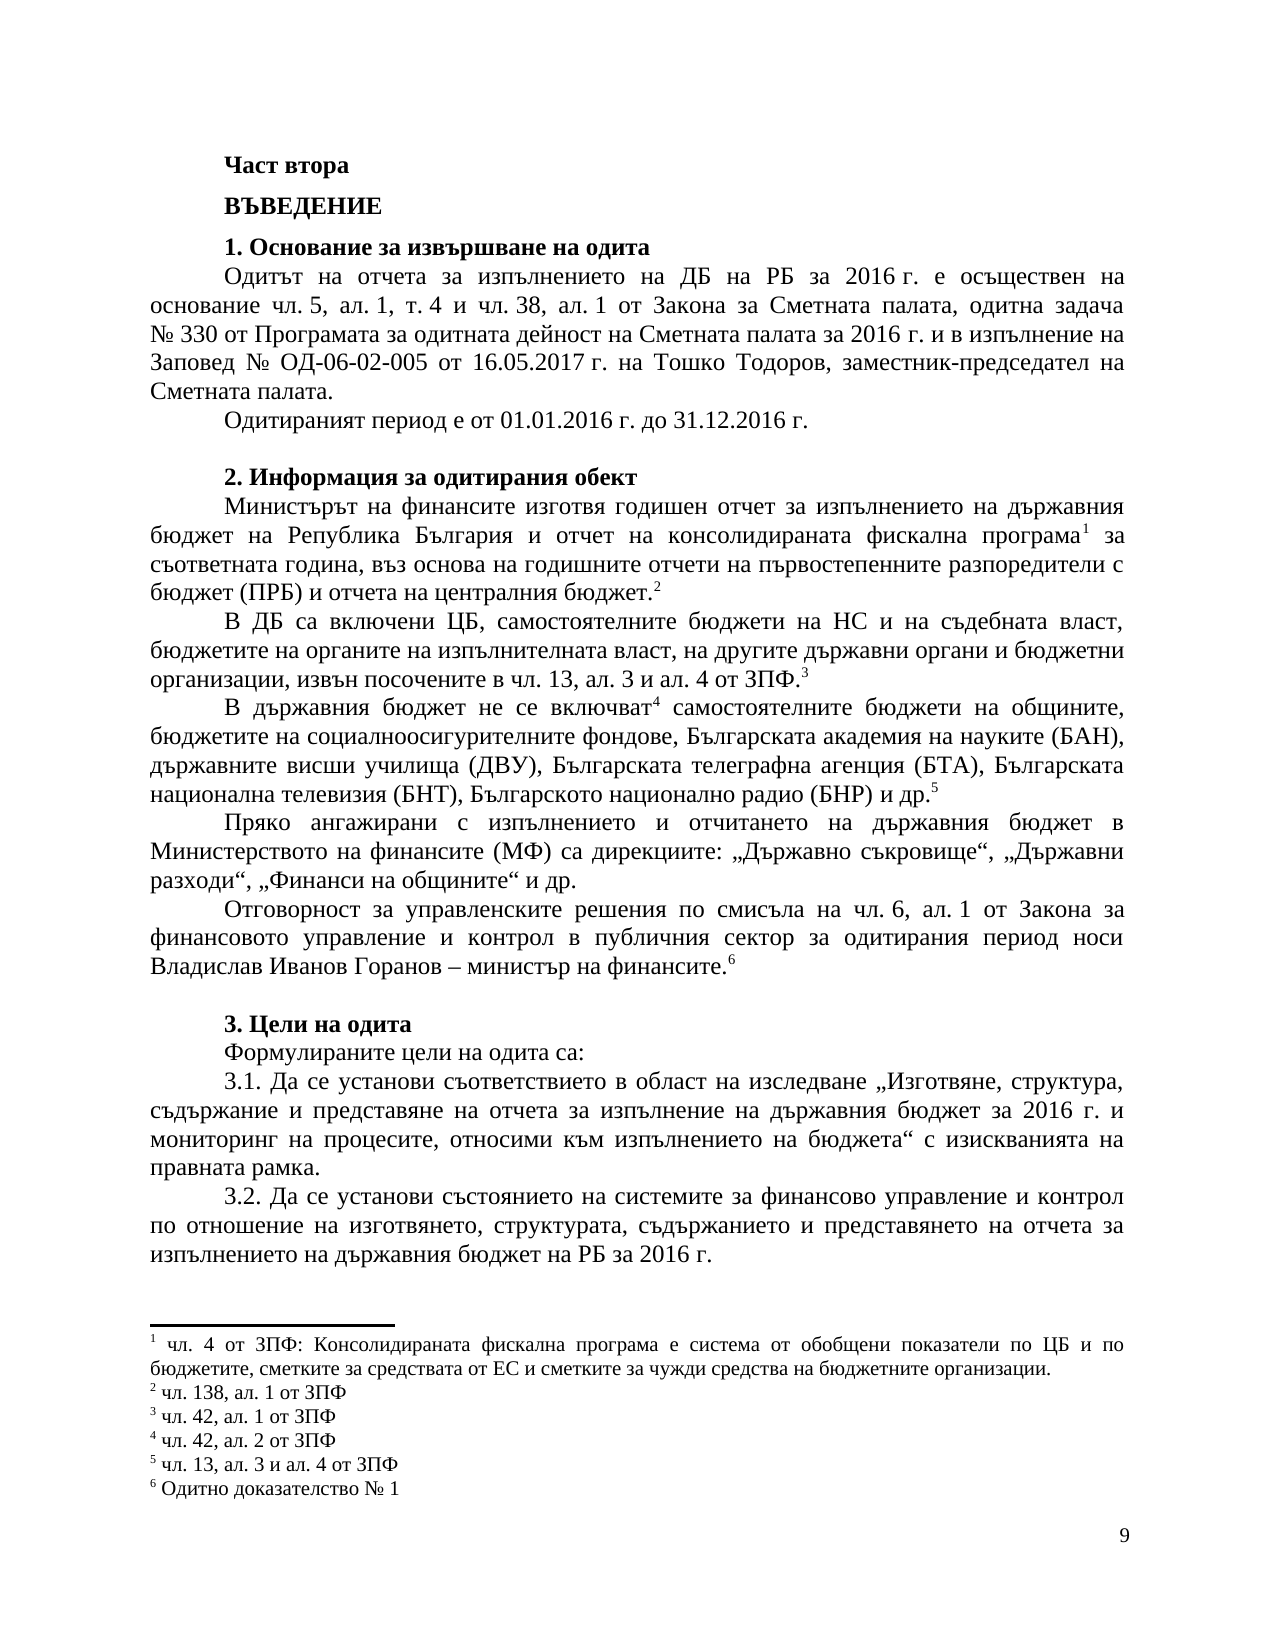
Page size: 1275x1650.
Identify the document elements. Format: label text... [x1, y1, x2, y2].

text Пряко ангажирани с изпълнението и отчитането на държавния бюджет в Министерството на финансите (МФ) са дирекциите: „Държавно съкровище“, „Държавни разходи“, „Финанси на общините“ и др. [150, 807, 1125, 894]
text 3.2. Да се установи състоянието на системите за финансово управление и контрол по отношение на изготвянето, структурата, съдържанието и представянето на отчета за изпълнението на държавния бюджет на РБ за 2016 г. [150, 1181, 1125, 1267]
text ВЪВЕДЕНИЕ [150, 191, 1125, 220]
text В държавния бюджет не се включват самостоятелните бюджети на общините, бюджетите на социалноосигурителните фондове, Българската академия на науките (БАН), държавните висши училища (ДВУ), Българската телеграфна агенция (БТА), Българската национална телевизия (БНТ), Българското национално радио (БНР) и др. [150, 692, 1125, 807]
text Формулираните цели на одита са: [150, 1037, 1125, 1066]
text Одитът на отчета за изпълнението на ДБ на РБ за 2016 г. е осъществен на основание чл. 5, ал. 1, т. 4 и чл. 38, ал. 1 от Закона за Сметната палата, одитна задача № 330 от Програмата за одитната дейност на Сметната палата за 2016 г. и в изпълнение на Заповед № ОД-06-02-005 от 16.05.2017 г. на Тошко Тодоров, заместник-председател на Сметната палата. [150, 261, 1125, 405]
text Част втора [150, 150, 1125, 179]
text 1. Основание за извършване на одита [150, 232, 1125, 261]
text Одитираният период е от 01.01.2016 г. до 31.12.2016 г. [150, 405, 1125, 434]
text 2. Информация за одитирания обект [150, 462, 1125, 491]
text 3. Цели на одита [150, 1009, 1125, 1037]
text Отговорност за управленските решения по смисъла на чл. 6, ал. 1 от Закона за финансовото управление и контрол в публичния сектор за одитирания период носи Владислав Иванов Горанов – министър на финансите. [150, 894, 1125, 980]
text 3.1. Да се установи съответствието в област на изследване „Изготвяне, структура, съдържание и представяне на отчета за изпълнение на държавния бюджет за 2016 г. и мониторинг на процесите, относими към изпълнението на бюджета“ с изискванията на правната рамка. [150, 1066, 1125, 1181]
text В ДБ са включени ЦБ, самостоятелните бюджети на НС и на съдебната власт, бюджетите на органите на изпълнителната власт, на другите държавни органи и бюджетни организации, извън посочените в чл. 13, ал. 3 и ал. 4 от ЗПФ. [150, 606, 1125, 692]
text Министърът на финансите изготвя годишен отчет за изпълнението на държавния бюджет на Република България и отчет на консолидираната фискална програма за съответната година, въз основа на годишните отчети на първостепенните разпоредители с бюджет (ПРБ) и отчета на централния бюджет. [150, 491, 1125, 606]
